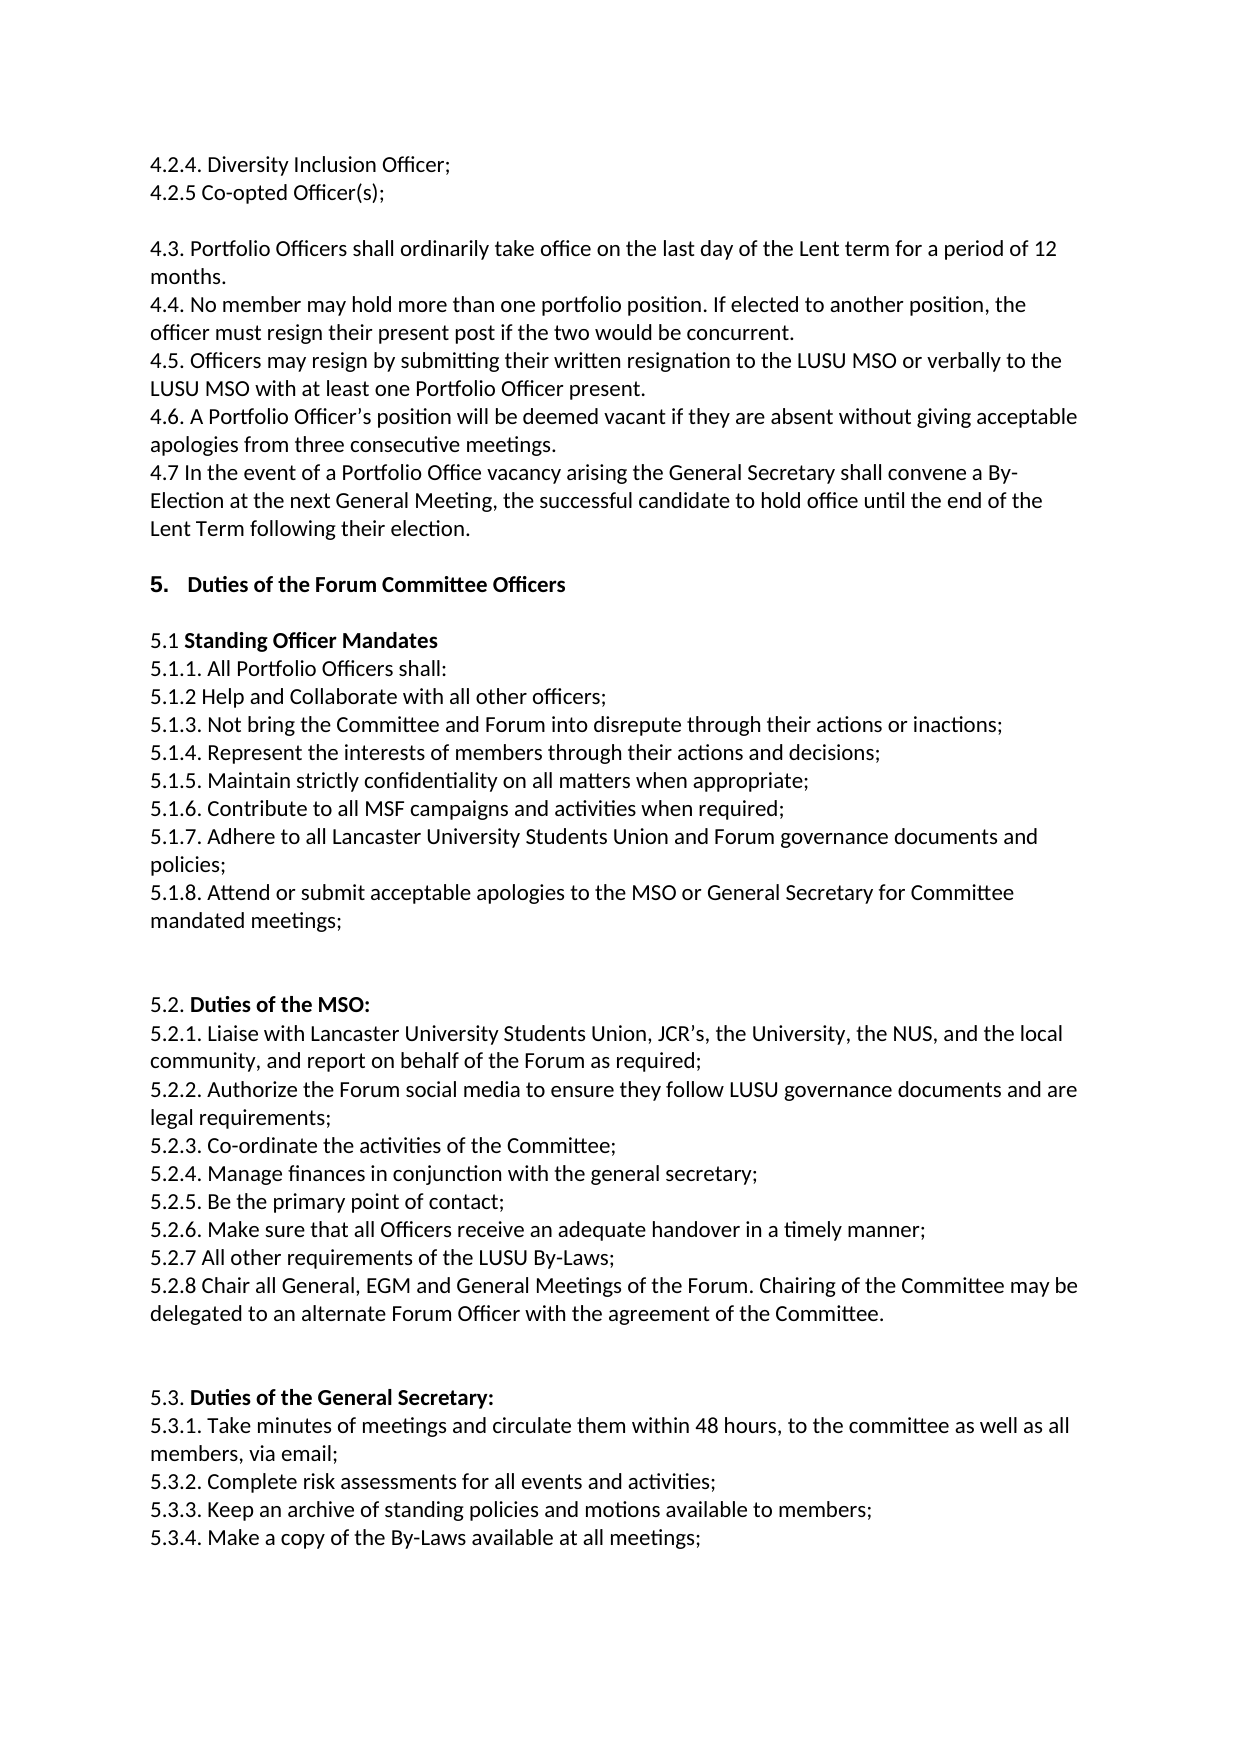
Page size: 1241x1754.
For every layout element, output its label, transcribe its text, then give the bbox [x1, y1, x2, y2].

text 5.1.3. Not bring the Committee and Forum into disrepute through their actions or inactions; [150, 710, 1090, 738]
text 5.3.2. Complete risk assessments for all events and activities; [150, 1467, 1090, 1495]
text 5.2.1. Liaise with Lancaster University Students Union, JCR’s, the University, the NUS, and the local community, and report on behalf of the Forum as required; [150, 1019, 1090, 1075]
text 5.1 Standing Officer Mandates [150, 626, 1090, 654]
text 5.2.3. Co-ordinate the activities of the Committee; [150, 1131, 1090, 1159]
text 5.1.1. All Portfolio Officers shall: [150, 654, 1090, 682]
text 5.3.1. Take minutes of meetings and circulate them within 48 hours, to the committee as well as all members, via email; [150, 1411, 1090, 1467]
text 4.2.5 Co-opted Officer(s); [150, 178, 1090, 206]
text 5.2.6. Make sure that all Officers receive an adequate handover in a timely manner; [150, 1215, 1090, 1243]
text 5.1.4. Represent the interests of members through their actions and decisions; [150, 738, 1090, 766]
text 5.3. Duties of the General Secretary: [150, 1383, 1090, 1411]
text 5.3.3. Keep an archive of standing policies and motions available to members; [150, 1495, 1090, 1523]
text 5.1.8. Attend or submit acceptable apologies to the MSO or General Secretary for Committee mandated meetings; [150, 878, 1090, 934]
text 4.2.4. Diversity Inclusion Officer; [150, 150, 1090, 178]
text 5.3.4. Make a copy of the By-Laws available at all meetings; [150, 1523, 1090, 1551]
text 5.2.8 Chair all General, EGM and General Meetings of the Forum. Chairing of the Committee may be delegated to an alternate Forum Officer with the agreement of the Committee. [150, 1271, 1090, 1327]
text 5.2.2. Authorize the Forum social media to ensure they follow LUSU governance documents and are legal requirements; [150, 1075, 1090, 1131]
text 4.5. Officers may resign by submitting their written resignation to the LUSU MSO or verbally to the LUSU MSO with at least one Portfolio Officer present. [150, 346, 1090, 402]
text 5.1.6. Contribute to all MSF campaigns and activities when required; [150, 794, 1090, 822]
list Duties of the Forum Committee Officers [150, 570, 1090, 598]
text 5.2. Duties of the MSO: [150, 991, 1090, 1019]
text 4.7 In the event of a Portfolio Office vacancy arising the General Secretary shall convene a By-Election at the next General Meeting, the successful candidate to hold office until the end of the Lent Term following their election. [150, 458, 1090, 542]
text 5.2.7 All other requirements of the LUSU By-Laws; [150, 1243, 1090, 1271]
text 4.6. A Portfolio Officer’s position will be deemed vacant if they are absent without giving acceptable apologies from three consecutive meetings. [150, 402, 1090, 458]
text 5.2.5. Be the primary point of contact; [150, 1187, 1090, 1215]
text 5.1.7. Adhere to all Lancaster University Students Union and Forum governance documents and policies; [150, 822, 1090, 878]
text 5.1.5. Maintain strictly confidentiality on all matters when appropriate; [150, 766, 1090, 794]
text 5.2.4. Manage finances in conjunction with the general secretary; [150, 1159, 1090, 1187]
text 4.4. No member may hold more than one portfolio position. If elected to another position, the officer must resign their present post if the two would be concurrent. [150, 290, 1090, 346]
text 5.1.2 Help and Collaborate with all other officers; [150, 682, 1090, 710]
text 4.3. Portfolio Officers shall ordinarily take office on the last day of the Lent term for a period of 12 months. [150, 234, 1090, 290]
